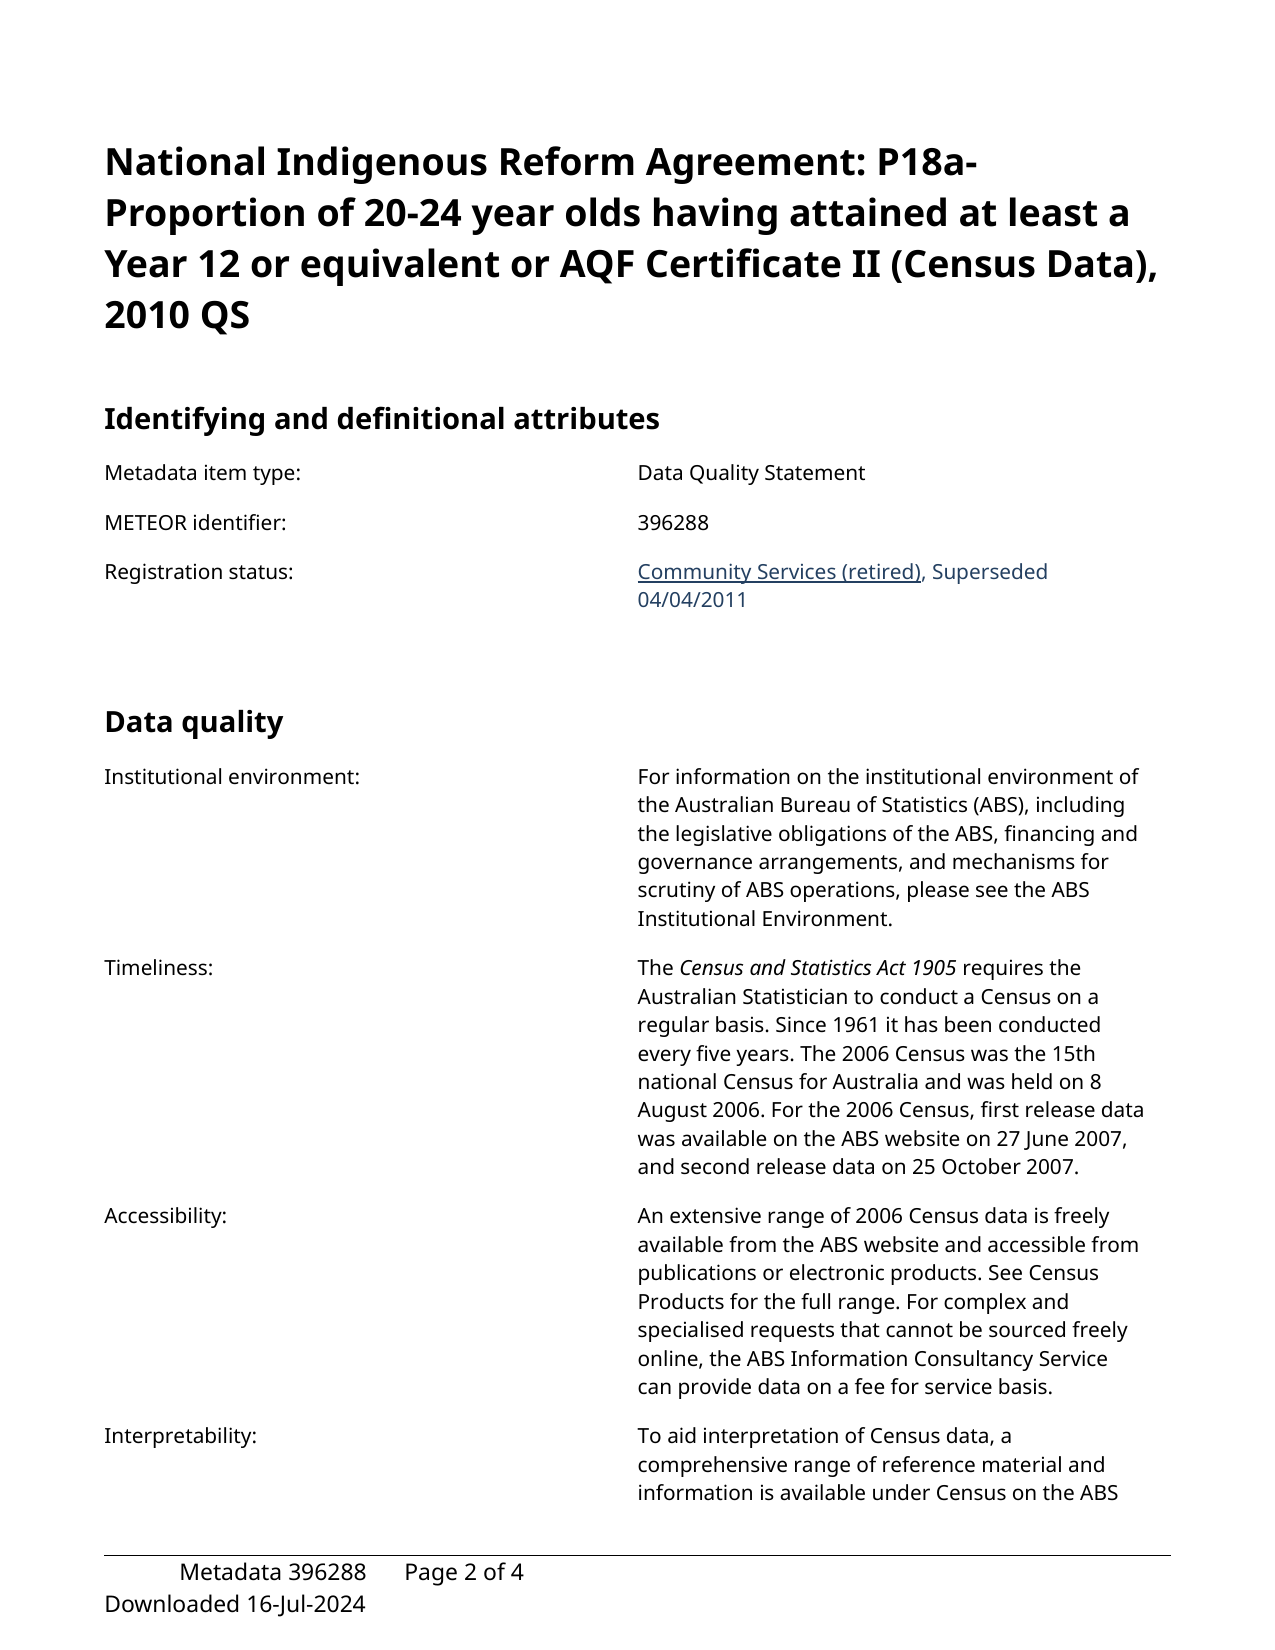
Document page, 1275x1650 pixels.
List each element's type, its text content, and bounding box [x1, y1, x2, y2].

table_cell The Census and Statistics Act 1905 requires the Australian Statistician to conduct a Census on a regular basis. Since 1961 it has been conducted every five years. The 2006 Census was the 15th national Census for Australia and was held on 8 August 2006. For the 2006 Census, first release data was available on the ABS website on 27 June 2007, and second release data on 25 October 2007. [626, 943, 1159, 1191]
table_cell Data Quality Statement [626, 448, 1159, 497]
table_header Data quality [93, 656, 1159, 751]
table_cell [626, 1411, 1159, 1517]
table_cell Interpretability: [93, 1411, 626, 1517]
table_cell For information on the institutional environment of the Australian Bureau of Statistics (ABS), including the legislative obligations of the ABS, financing and governance arrangements, and mechanisms for scrutiny of ABS operations, please see the ABS Institutional Environment. [626, 751, 1159, 943]
table_cell Community Services (retired), Superseded 04/04/2011 [626, 547, 1159, 624]
table_cell Accessibility: [93, 1191, 626, 1411]
table_cell An extensive range of 2006 Census data is freely available from the ABS website and accessible from publications or electronic products. See Census Products for the full range. For complex and specialised requests that cannot be sourced freely online, the ABS Information Consultancy Service can provide data on a fee for service basis. [626, 1191, 1159, 1411]
table_cell Institutional environment: [93, 751, 626, 943]
table_cell Registration status: [93, 547, 626, 624]
table_cell 396288 [626, 497, 1159, 547]
table_cell Timeliness: [93, 943, 626, 1191]
subtitle National Indigenous Reform Agreement: P18a-Proportion of 20-24 year olds having attained at least a Year 12 or equivalent or AQF Certificate II (Census Data), 2010 QS [104, 135, 1171, 339]
table_cell Metadata item type: [93, 448, 626, 497]
table_header Identifying and definitional attributes [93, 352, 1159, 448]
table_cell METEOR identifier: [93, 497, 626, 547]
